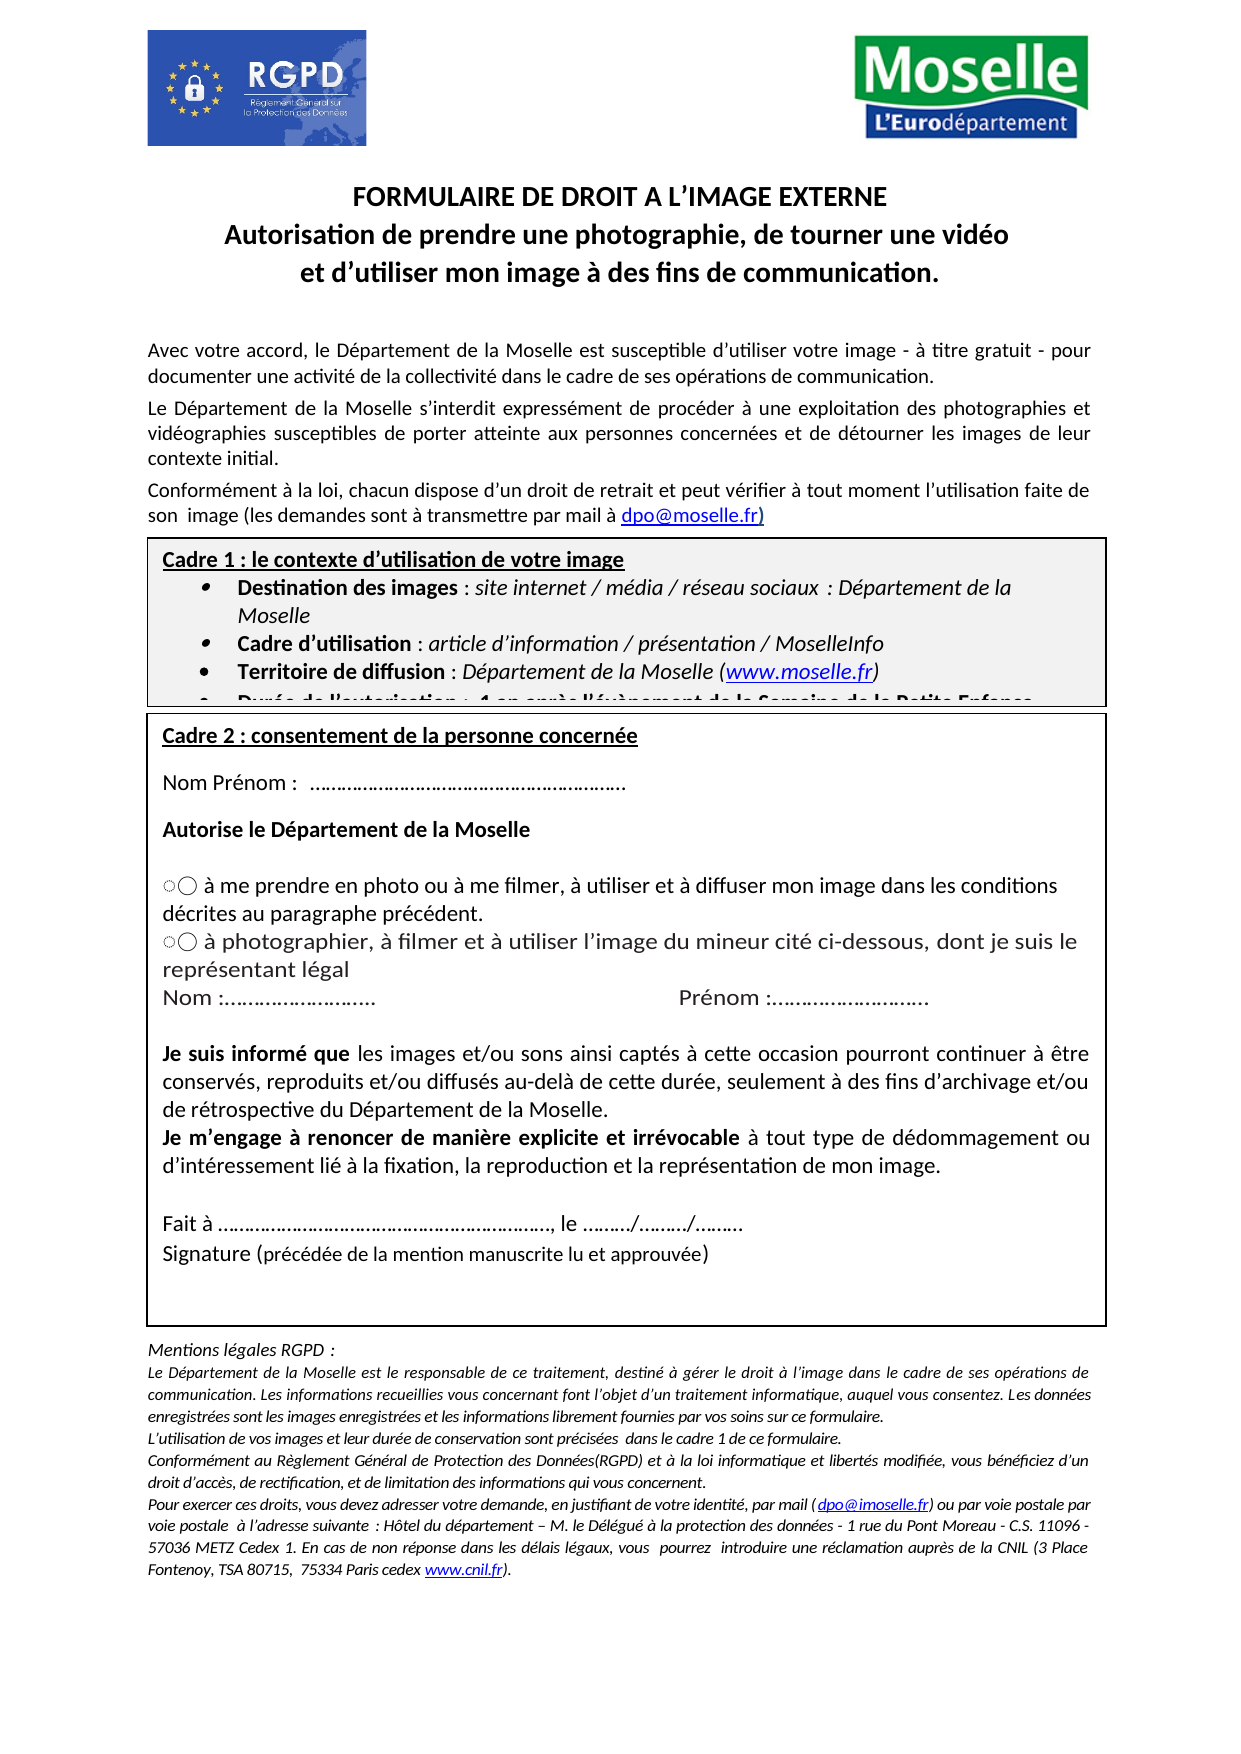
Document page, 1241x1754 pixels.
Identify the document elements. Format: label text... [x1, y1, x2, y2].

picture [147, 30, 367, 146]
text Mentions légales RGPD : [148, 1338, 1093, 1361]
text L’utilisation de vos images et leur durée de conservation sont précisées dans le cadre 1 de ce formulaire. [148, 1428, 1093, 1448]
text FORMULAIRE DE DROIT A L’IMAGE EXTERNE Autorisation de prendre une photographie, de tourner une vidéo et d’utiliser mon image à des fins de communication. [148, 178, 1093, 290]
picture [850, 31, 1093, 144]
text Pour exercer ces droits, vous devez adresser votre demande, en justifiant de votre identité, par mail (dpo@imoselle.fr) ou par voie postale par voie postale à l’adresse suivante : Hôtel du département – M. le Délégué à la protection des données - 1 rue du Pont Moreau - C.S. 11096 - 57036 METZ Cedex 1. En cas de non réponse dans les délais légaux, vous pourrez introduire une réclamation auprès de la CNIL (3 Place Fontenoy, TSA 80715, 75334 Paris cedex www.cnil.fr). [148, 1494, 1093, 1580]
text Avec votre accord, le Département de la Moselle est susceptible d’utiliser votre image - à titre gratuit - pour documenter une activité de la collectivité dans le cadre de ses opérations de communication. [148, 338, 1093, 388]
text Conformément à la loi, chacun dispose d’un droit de retrait et peut vérifier à tout moment l’utilisation faite de son image (les demandes sont à transmettre par mail à dpo@moselle.fr) [148, 477, 1093, 528]
text Conformément au Règlement Général de Protection des Données(RGPD) et à la loi informatique et libertés modifiée, vous bénéficiez d’un droit d’accès, de rectification, et de limitation des informations qui vous concernent. [148, 1450, 1093, 1492]
text Le Département de la Moselle est le responsable de ce traitement, destiné à gérer le droit à l’image dans le cadre de ses opérations de communication. Les informations recueillies vous concernant font l’objet d’un traitement informatique, auquel vous consentez. Les données enregistrées sont les images enregistrées et les informations librement fournies par vos soins sur ce formulaire. [148, 1362, 1093, 1427]
text Le Département de la Moselle s’interdit expressément de procéder à une exploitation des photographies et vidéographies susceptibles de porter atteinte aux personnes concernées et de détourner les images de leur contexte initial. [148, 395, 1093, 471]
